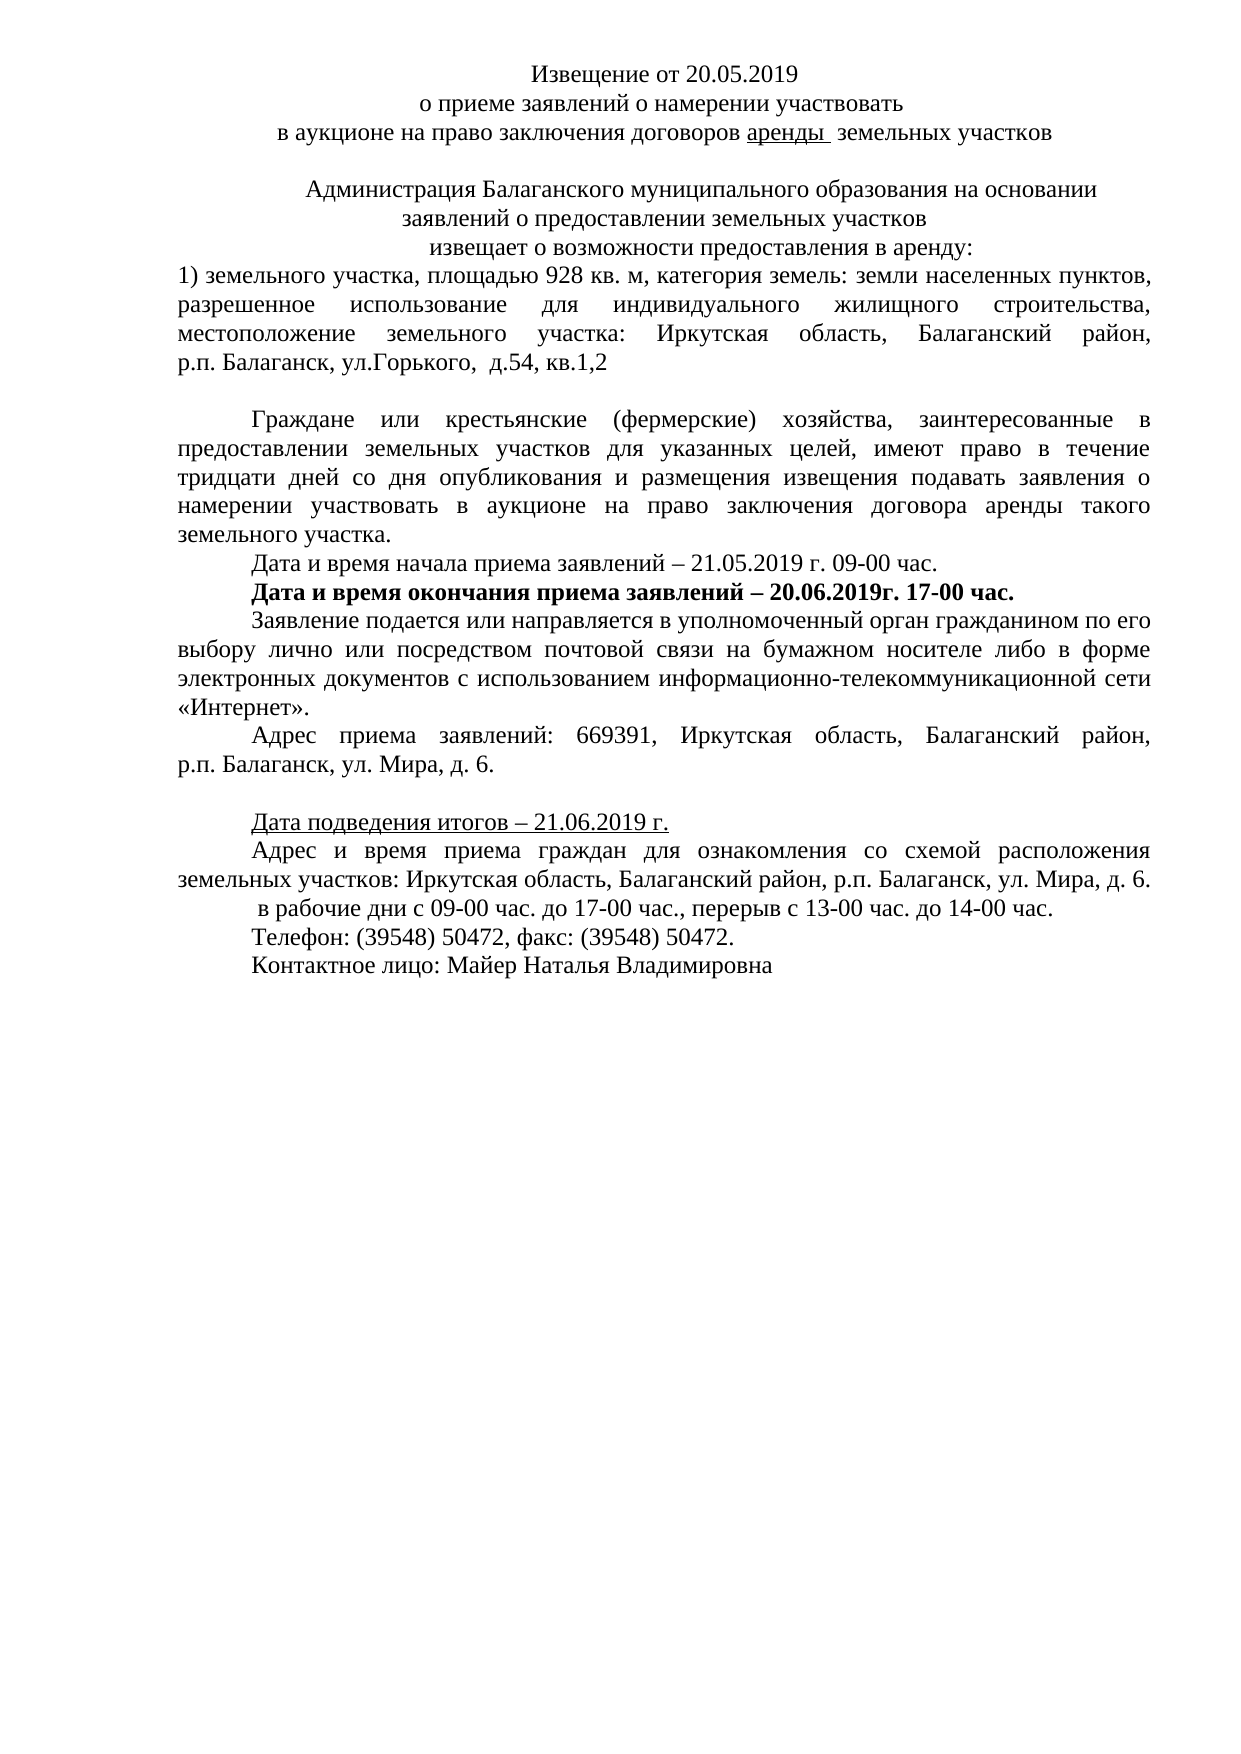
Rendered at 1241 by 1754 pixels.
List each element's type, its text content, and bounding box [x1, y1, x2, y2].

text в рабочие дни с 09-00 час. до 17-00 час., перерыв с 13-00 час. до 14-00 час. [177, 893, 1152, 922]
text Адрес приема заявлений: 669391, Иркутская область, Балаганский район, р.п. Балаганск, ул. Мира, д. 6. [177, 720, 1152, 778]
text Дата и время начала приема заявлений – 21.05.2019 г. 09-00 час. [177, 548, 1152, 577]
text Адрес и время приема граждан для ознакомления со схемой расположения земельных участков: Иркутская область, Балаганский район, р.п. Балаганск, ул. Мира, д. 6. [177, 835, 1152, 893]
text Администрация Балаганского муниципального образования на основании заявлений о предоставлении земельных участков [177, 174, 1152, 232]
text Извещение от 20.05.2019 о приеме заявлений о намерении участвовать в аукционе на право заключения договоров аренды земельных участков [177, 59, 1152, 145]
text Дата и время окончания приема заявлений – 20.06.2019г. 17-00 час. [177, 577, 1152, 605]
text извещает о возможности предоставления в аренду: [177, 232, 1152, 260]
text Граждане или крестьянские (фермерские) хозяйства, заинтересованные в предоставлении земельных участков для указанных целей, имеют право в течение тридцати дней со дня опубликования и размещения извещения подавать заявления о намерении участвовать в аукционе на право заключения договора аренды такого земельного участка. [177, 404, 1152, 548]
text Дата подведения итогов – 21.06.2019 г. [177, 807, 1152, 835]
text Заявление подается или направляется в уполномоченный орган гражданином по его выбору лично или посредством почтовой связи на бумажном носителе либо в форме электронных документов с использованием информационно-телекоммуникационной сети «Интернет». [177, 605, 1152, 720]
text 1) земельного участка, площадью 928 кв. м, категория земель: земли населенных пунктов, разрешенное использование для индивидуального жилищного строительства, местоположение земельного участка: Иркутская область, Балаганский район, р.п. Балаганск, ул.Горького, д.54, кв.1,2 [177, 260, 1152, 375]
text Контактное лицо: Майер Наталья Владимировна [177, 950, 1152, 1008]
text Телефон: (39548) 50472, факс: (39548) 50472. [177, 922, 1152, 950]
